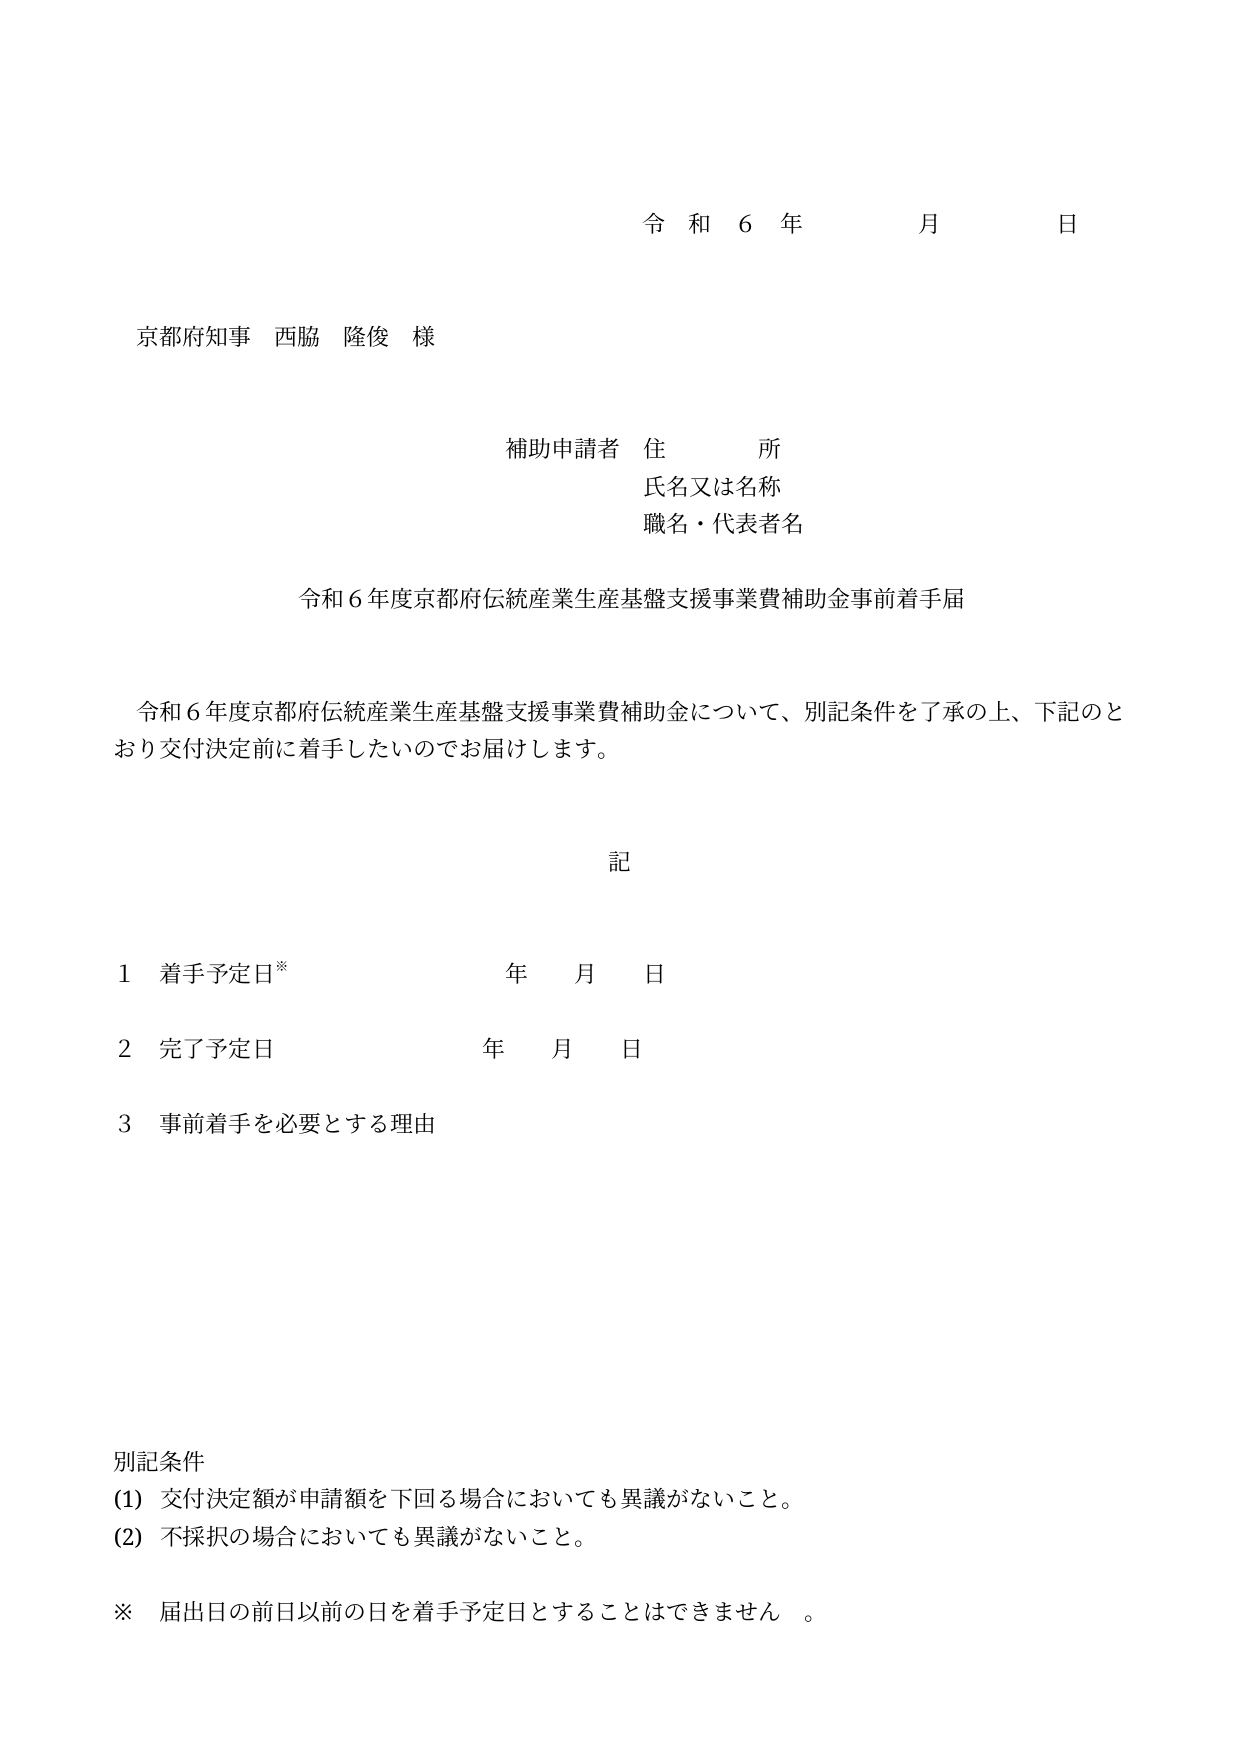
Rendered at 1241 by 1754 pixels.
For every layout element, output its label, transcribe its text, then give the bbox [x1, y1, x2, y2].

text 氏名又は名称 [114, 466, 1127, 504]
text 令和６年 月 日 [137, 204, 1102, 241]
text 別記条件 [114, 1441, 1127, 1479]
text 令和６年度京都府伝統産業生産基盤支援事業費補助金事前着手届 [114, 579, 1127, 616]
text 令和６年度京都府伝統産業生産基盤支援事業費補助金について、別記条件を了承の上、下記のとおり交付決定前に着手したいのでお届けします。 [114, 691, 1127, 766]
text ３ 事前着手を必要とする理由 [114, 1104, 1127, 1141]
text 職名・代表者名 [114, 504, 1127, 541]
text (1) 交付決定額が申請額を下回る場合においても異議がないこと。 [114, 1479, 1127, 1516]
text 京都府知事 西脇 隆俊 様 [114, 316, 1127, 354]
text ２ 完了予定日 年 月 日 [114, 1029, 1127, 1066]
text 記 [114, 841, 1127, 879]
text ※ 届出日の前日以前の日を着手予定日とすることはできません。 [114, 1591, 1127, 1629]
text (2) 不採択の場合においても異議がないこと。 [114, 1516, 1127, 1554]
text １ 着手予定日※ 年 月 日 [114, 954, 1127, 991]
text 補助申請者 住 所 [114, 429, 1127, 466]
